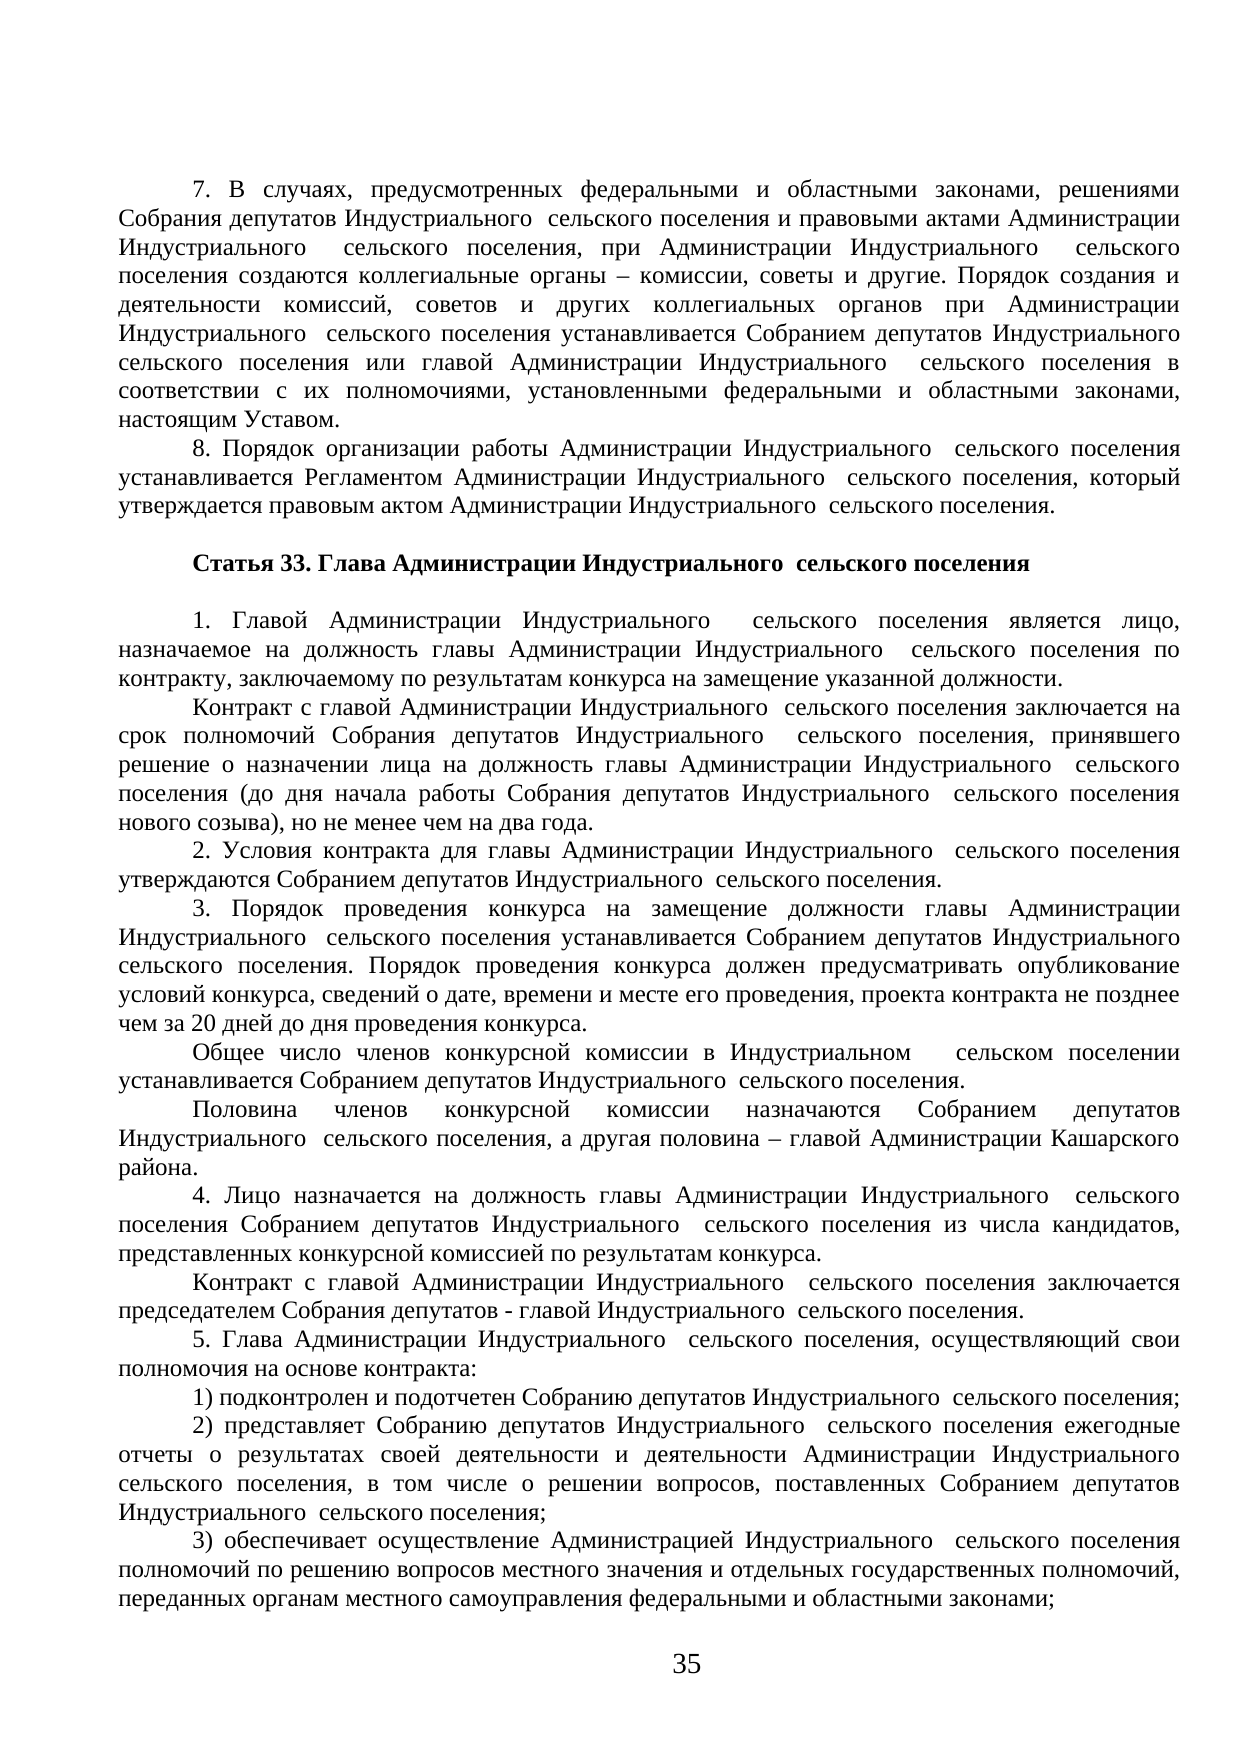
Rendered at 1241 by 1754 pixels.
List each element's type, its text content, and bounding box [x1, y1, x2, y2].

text Статья 33. Глава Администрации Индустриального сельского поселения [118, 548, 1181, 577]
text 2. Условия контракта для главы Администрации Индустриального сельского поселения утверждаются Собранием депутатов Индустриального сельского поселения. [118, 836, 1181, 893]
text 7. В случаях, предусмотренных федеральными и областными законами, решениями Собрания депутатов Индустриального сельского поселения и правовыми актами Администрации Индустриального сельского поселения, при Администрации Индустриального сельского поселения создаются коллегиальные органы – комиссии, советы и другие. Порядок создания и деятельности комиссий, советов и других коллегиальных органов при Администрации Индустриального сельского поселения устанавливается Собранием депутатов Индустриального сельского поселения или главой Администрации Индустриального сельского поселения в соответствии с их полномочиями, установленными федеральными и областными законами, настоящим Уставом. [118, 174, 1181, 433]
text 4. Лицо назначается на должность главы Администрации Индустриального сельского поселения Собранием депутатов Индустриального сельского поселения из числа кандидатов, представленных конкурсной комиссией по результатам конкурса. [118, 1181, 1181, 1267]
text 1) подконтролен и подотчетен Собранию депутатов Индустриального сельского поселения; [118, 1382, 1181, 1411]
text 8. Порядок организации работы Администрации Индустриального сельского поселения устанавливается Регламентом Администрации Индустриального сельского поселения, который утверждается правовым актом Администрации Индустриального сельского поселения. [118, 433, 1181, 519]
text Половина членов конкурсной комиссии назначаются Собранием депутатов Индустриального сельского поселения, а другая половина – главой Администрации Кашарского района. [118, 1094, 1181, 1181]
text 3) обеспечивает осуществление Администрацией Индустриального сельского поселения полномочий по решению вопросов местного значения и отдельных государственных полномочий, переданных органам местного самоуправления федеральными и областными законами; [118, 1526, 1181, 1612]
text Контракт с главой Администрации Индустриального сельского поселения заключается на срок полномочий Собрания депутатов Индустриального сельского поселения, принявшего решение о назначении лица на должность главы Администрации Индустриального сельского поселения (до дня начала работы Собрания депутатов Индустриального сельского поселения нового созыва), но не менее чем на два года. [118, 692, 1181, 836]
text Общее число членов конкурсной комиссии в Индустриальном сельском поселении устанавливается Собранием депутатов Индустриального сельского поселения. [118, 1037, 1181, 1094]
text Контракт с главой Администрации Индустриального сельского поселения заключается председателем Собрания депутатов - главой Индустриального сельского поселения. [118, 1267, 1181, 1324]
text 5. Глава Администрации Индустриального сельского поселения, осуществляющий свои полномочия на основе контракта: [118, 1324, 1181, 1382]
text 1. Главой Администрации Индустриального сельского поселения является лицо, назначаемое на должность главы Администрации Индустриального сельского поселения по контракту, заключаемому по результатам конкурса на замещение указанной должности. [118, 606, 1181, 692]
text 3. Порядок проведения конкурса на замещение должности главы Администрации Индустриального сельского поселения устанавливается Собранием депутатов Индустриального сельского поселения. Порядок проведения конкурса должен предусматривать опубликование условий конкурса, сведений о дате, времени и месте его проведения, проекта контракта не позднее чем за 20 дней до дня проведения конкурса. [118, 893, 1181, 1037]
text 2) представляет Собранию депутатов Индустриального сельского поселения ежегодные отчеты о результатах своей деятельности и деятельности Администрации Индустриального сельского поселения, в том числе о решении вопросов, поставленных Собранием депутатов Индустриального сельского поселения; [118, 1411, 1181, 1526]
